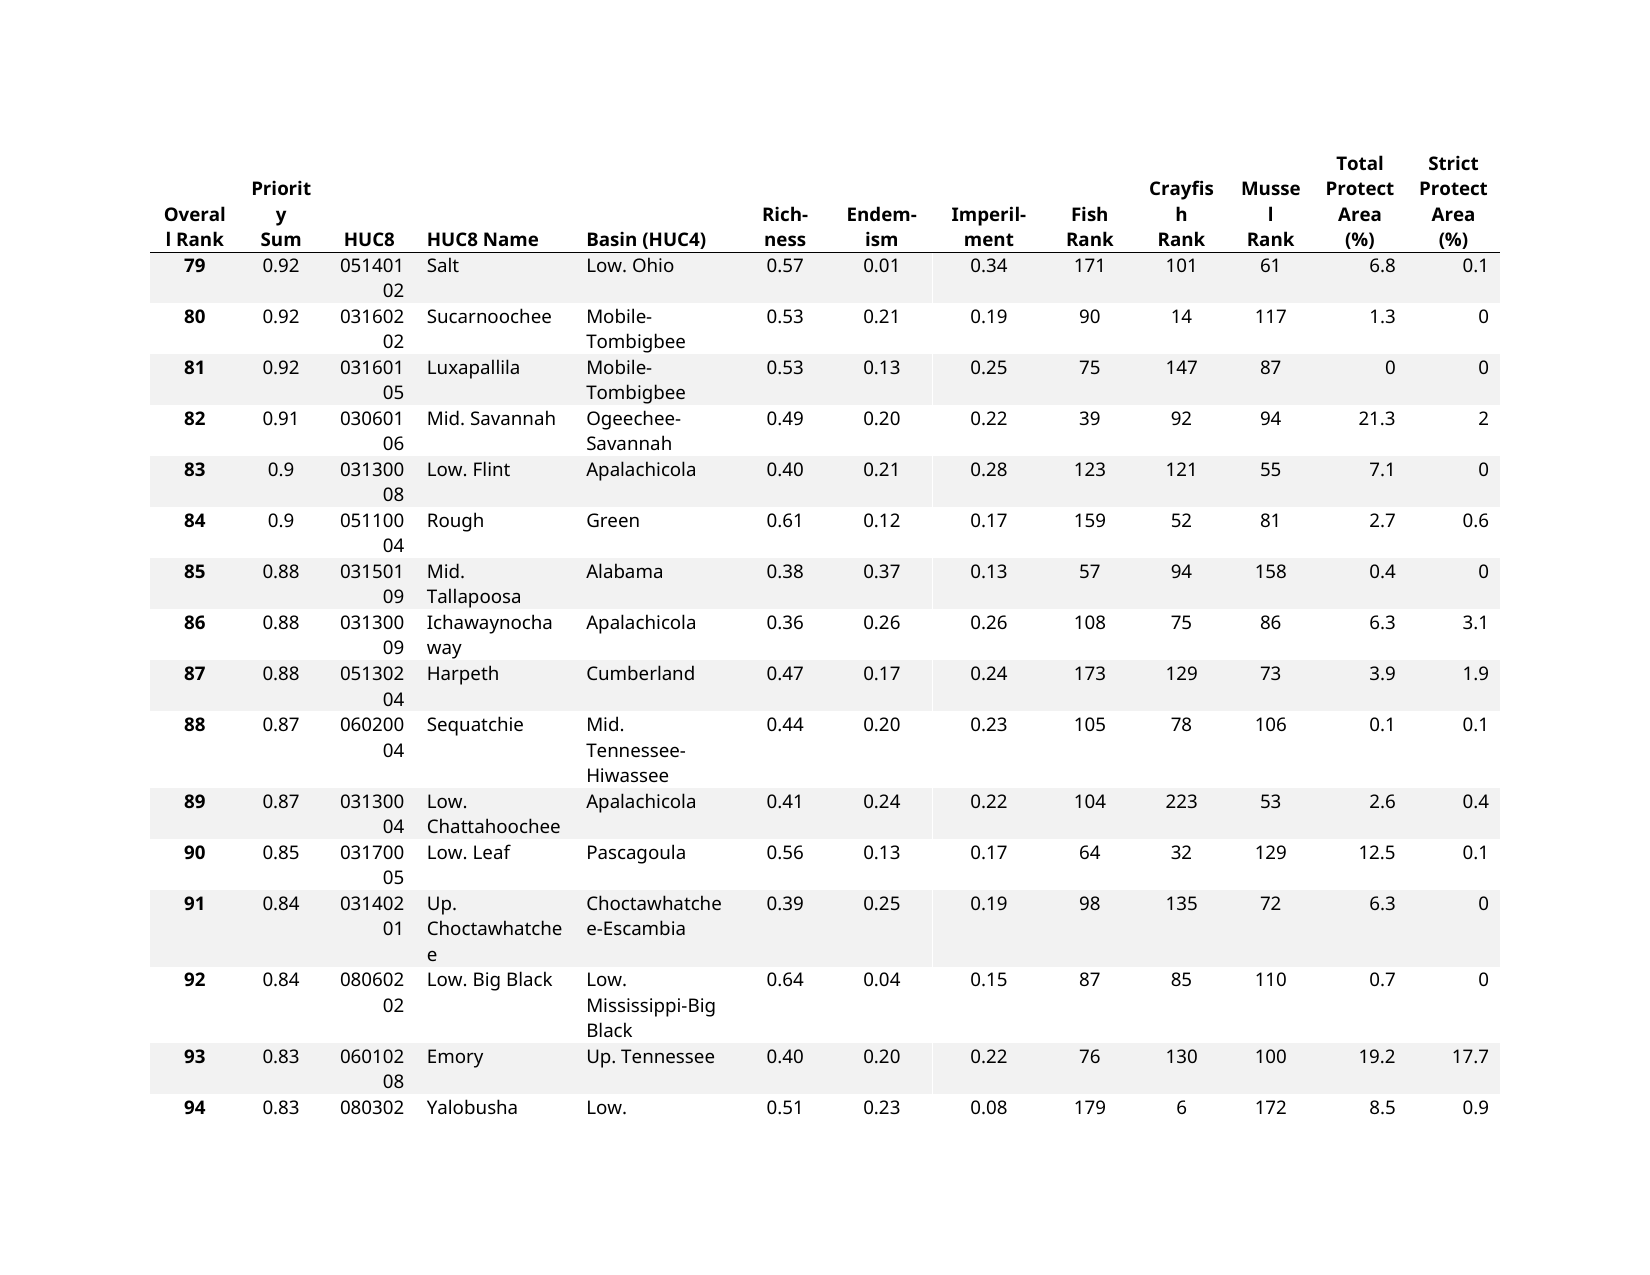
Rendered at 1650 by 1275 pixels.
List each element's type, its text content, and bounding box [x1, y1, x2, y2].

table_cell 0.39 [739, 890, 831, 967]
table_cell 0.4 [1407, 788, 1500, 839]
table_cell 0.17 [933, 507, 1045, 558]
table_cell 105 [1045, 711, 1134, 788]
table_cell Low. Big Black [415, 967, 575, 1043]
table_cell 8.5 [1313, 1094, 1407, 1125]
table_cell Mobile-Tombigbee [575, 354, 739, 405]
table_header Fish Rank [1045, 150, 1134, 252]
table_cell Low. Ohio [575, 253, 739, 303]
table_cell 05110004 [323, 507, 415, 558]
table_cell 6.3 [1313, 609, 1407, 660]
table_cell 121 [1134, 456, 1228, 507]
table_cell 0.01 [831, 253, 932, 303]
table_cell 21.3 [1313, 405, 1407, 456]
table_cell Up. Tennessee [575, 1043, 739, 1094]
table_header Endem-ism [831, 150, 932, 252]
table_cell 17.7 [1407, 1043, 1500, 1094]
table_cell 80 [150, 303, 239, 354]
table_cell Harpeth [415, 660, 575, 711]
table_cell Mobile-Tombigbee [575, 303, 739, 354]
table_cell 0.61 [739, 507, 831, 558]
table_cell 79 [150, 253, 239, 303]
table_cell 0.53 [739, 354, 831, 405]
table_cell 0.49 [739, 405, 831, 456]
table_cell 55 [1228, 456, 1313, 507]
table_cell 108 [1045, 609, 1134, 660]
table_cell 0.38 [739, 558, 831, 609]
table_cell 72 [1228, 890, 1313, 967]
table_cell Mid. Savannah [415, 405, 575, 456]
table_cell 0 [1407, 967, 1500, 1043]
table_cell 0.57 [739, 253, 831, 303]
table_cell 89 [150, 788, 239, 839]
table_cell 0.22 [933, 788, 1045, 839]
table_cell 223 [1134, 788, 1228, 839]
table_cell Ichawaynochaway [415, 609, 575, 660]
table_cell 64 [1045, 839, 1134, 890]
table_cell 94 [1228, 405, 1313, 456]
table_cell 39 [1045, 405, 1134, 456]
table_cell 92 [1134, 405, 1228, 456]
table_cell Low. Leaf [415, 839, 575, 890]
table_cell 0 [1407, 303, 1500, 354]
table_cell 73 [1228, 660, 1313, 711]
table_cell 90 [1045, 303, 1134, 354]
table_cell 171 [1045, 253, 1134, 303]
table_cell 0.24 [831, 788, 932, 839]
table_cell 0 [1313, 354, 1407, 405]
table_cell 76 [1045, 1043, 1134, 1094]
table_cell 0.26 [933, 609, 1045, 660]
table_cell 61 [1228, 253, 1313, 303]
table_cell Salt [415, 253, 575, 303]
table_cell 172 [1228, 1094, 1313, 1125]
table_cell 0.47 [739, 660, 831, 711]
table_cell 129 [1228, 839, 1313, 890]
table_cell 0.92 [239, 354, 323, 405]
table_cell 86 [150, 609, 239, 660]
table_cell Mid. Tennessee-Hiwassee [575, 711, 739, 788]
table_cell 0.92 [239, 303, 323, 354]
table_cell 82 [150, 405, 239, 456]
table_cell 0.1 [1407, 711, 1500, 788]
table_cell 0.88 [239, 660, 323, 711]
table_cell 0.41 [739, 788, 831, 839]
table_cell 87 [150, 660, 239, 711]
table_cell 0.28 [933, 456, 1045, 507]
table_cell 03130008 [323, 456, 415, 507]
table_cell 03130004 [323, 788, 415, 839]
table_cell Choctawhatchee-Escambia [575, 890, 739, 967]
table_cell 0.83 [239, 1043, 323, 1094]
table_cell Mid. Tallapoosa [415, 558, 575, 609]
table_cell 03160202 [323, 303, 415, 354]
table_cell 0.9 [239, 507, 323, 558]
table_cell 0.25 [933, 354, 1045, 405]
table_cell 03160105 [323, 354, 415, 405]
table_cell 0.85 [239, 839, 323, 890]
table_cell 86 [1228, 609, 1313, 660]
table_cell 81 [1228, 507, 1313, 558]
table_cell 0.1 [1407, 253, 1500, 303]
table_cell 2.7 [1313, 507, 1407, 558]
table_cell 83 [150, 456, 239, 507]
table_cell 0.87 [239, 711, 323, 788]
table_cell 03150109 [323, 558, 415, 609]
table_cell 12.5 [1313, 839, 1407, 890]
table_cell 05130204 [323, 660, 415, 711]
table_cell 0.84 [239, 890, 323, 967]
table_header Overall Rank [150, 150, 239, 252]
table_cell 110 [1228, 967, 1313, 1043]
table_cell Low. Mississippi-Yazoo [575, 1094, 739, 1125]
table_cell 57 [1045, 558, 1134, 609]
table_cell 0.13 [831, 354, 932, 405]
table_cell 179 [1045, 1094, 1134, 1125]
table_cell Apalachicola [575, 456, 739, 507]
table_cell Up. Choctawhatchee [415, 890, 575, 967]
table_cell 3.9 [1313, 660, 1407, 711]
table_cell 0.36 [739, 609, 831, 660]
table_cell 0.51 [739, 1094, 831, 1125]
table_cell 0.40 [739, 1043, 831, 1094]
table_header Mussel Rank [1228, 150, 1313, 252]
table_cell 0.12 [831, 507, 932, 558]
table_cell 90 [150, 839, 239, 890]
table_cell 0 [1407, 456, 1500, 507]
table_cell 106 [1228, 711, 1313, 788]
table_cell Low. Mississippi-Big Black [575, 967, 739, 1043]
table_cell 53 [1228, 788, 1313, 839]
table_cell 6 [1134, 1094, 1228, 1125]
table_cell 0.26 [831, 609, 932, 660]
table_cell 6.3 [1313, 890, 1407, 967]
table_header Crayfish Rank [1134, 150, 1228, 252]
table_cell 0.92 [239, 253, 323, 303]
table_cell 0.25 [831, 890, 932, 967]
table_header Basin (HUC4) [575, 150, 739, 252]
table_cell 0.20 [831, 1043, 932, 1094]
table_cell 0.22 [933, 1043, 1045, 1094]
table_cell Emory [415, 1043, 575, 1094]
table_cell 08060202 [323, 967, 415, 1043]
table_cell 19.2 [1313, 1043, 1407, 1094]
table_cell 91 [150, 890, 239, 967]
table_cell 05140102 [323, 253, 415, 303]
table_cell Cumberland [575, 660, 739, 711]
table_cell 130 [1134, 1043, 1228, 1094]
table_cell 0.20 [831, 711, 932, 788]
table_cell 75 [1045, 354, 1134, 405]
table_cell Apalachicola [575, 609, 739, 660]
table_cell 0.23 [933, 711, 1045, 788]
table_cell 1.3 [1313, 303, 1407, 354]
table_cell 0.40 [739, 456, 831, 507]
table_cell 0.56 [739, 839, 831, 890]
table_header Strict Protect Area (%) [1407, 150, 1500, 252]
table_cell 08030205 [323, 1094, 415, 1125]
table_cell 0.34 [933, 253, 1045, 303]
table_cell Alabama [575, 558, 739, 609]
table_cell 0.88 [239, 558, 323, 609]
table_cell Low. Flint [415, 456, 575, 507]
table_header Priority Sum [239, 150, 323, 252]
table_cell 104 [1045, 788, 1134, 839]
table_cell Pascagoula [575, 839, 739, 890]
table_cell 0.21 [831, 456, 932, 507]
table_cell 06020004 [323, 711, 415, 788]
table_cell 0.20 [831, 405, 932, 456]
table_header Imperil-ment [933, 150, 1045, 252]
table_cell 92 [150, 967, 239, 1043]
table_cell 84 [150, 507, 239, 558]
table_cell 0.6 [1407, 507, 1500, 558]
table_cell Low. Chattahoochee [415, 788, 575, 839]
table_cell 14 [1134, 303, 1228, 354]
table_cell 0 [1407, 558, 1500, 609]
table_cell 0.17 [933, 839, 1045, 890]
table_cell 0.08 [933, 1094, 1045, 1125]
table_cell 0.17 [831, 660, 932, 711]
table_cell 0.7 [1313, 967, 1407, 1043]
table_cell 0.15 [933, 967, 1045, 1043]
table_cell 147 [1134, 354, 1228, 405]
table_cell 81 [150, 354, 239, 405]
table_cell Apalachicola [575, 788, 739, 839]
table_cell 2.6 [1313, 788, 1407, 839]
table_header Rich-ness [739, 150, 831, 252]
table_cell 87 [1045, 967, 1134, 1043]
table_cell 0 [1407, 354, 1500, 405]
table_cell 93 [150, 1043, 239, 1094]
table_cell 0.13 [831, 839, 932, 890]
table_cell 03140201 [323, 890, 415, 967]
table_cell 88 [150, 711, 239, 788]
table_cell 94 [150, 1094, 239, 1125]
table_cell 0.64 [739, 967, 831, 1043]
table_cell Sequatchie [415, 711, 575, 788]
table_cell 0.83 [239, 1094, 323, 1125]
table_cell 1.9 [1407, 660, 1500, 711]
table_cell 0.84 [239, 967, 323, 1043]
table_cell 0.1 [1407, 839, 1500, 890]
table_cell 117 [1228, 303, 1313, 354]
table_cell 75 [1134, 609, 1228, 660]
table_cell 0.91 [239, 405, 323, 456]
table_cell 0.19 [933, 303, 1045, 354]
table_cell 0.13 [933, 558, 1045, 609]
table_cell 03170005 [323, 839, 415, 890]
table_cell Rough [415, 507, 575, 558]
table_cell 0.87 [239, 788, 323, 839]
table_cell 2 [1407, 405, 1500, 456]
table_cell 158 [1228, 558, 1313, 609]
table_cell 85 [150, 558, 239, 609]
table_cell Yalobusha [415, 1094, 575, 1125]
table_cell 03060106 [323, 405, 415, 456]
table_cell 6.8 [1313, 253, 1407, 303]
table_cell Green [575, 507, 739, 558]
table_cell 0.4 [1313, 558, 1407, 609]
table_cell 0.19 [933, 890, 1045, 967]
table_cell 32 [1134, 839, 1228, 890]
table_cell 03130009 [323, 609, 415, 660]
table_cell 100 [1228, 1043, 1313, 1094]
table_header HUC8 Name [415, 150, 575, 252]
table_cell 78 [1134, 711, 1228, 788]
table_cell 85 [1134, 967, 1228, 1043]
table_cell Luxapallila [415, 354, 575, 405]
table_cell 101 [1134, 253, 1228, 303]
table_cell 173 [1045, 660, 1134, 711]
table_cell 0.88 [239, 609, 323, 660]
table_cell 0.37 [831, 558, 932, 609]
table_cell Sucarnoochee [415, 303, 575, 354]
table_cell Ogeechee-Savannah [575, 405, 739, 456]
table_cell 0.21 [831, 303, 932, 354]
table_cell 135 [1134, 890, 1228, 967]
table_cell 129 [1134, 660, 1228, 711]
table_cell 0.9 [1407, 1094, 1500, 1125]
table_cell 7.1 [1313, 456, 1407, 507]
table_cell 0.22 [933, 405, 1045, 456]
table_cell 0.24 [933, 660, 1045, 711]
table_cell 0.1 [1313, 711, 1407, 788]
table_cell 94 [1134, 558, 1228, 609]
table_cell 52 [1134, 507, 1228, 558]
table_cell 06010208 [323, 1043, 415, 1094]
table_cell 87 [1228, 354, 1313, 405]
table_cell 123 [1045, 456, 1134, 507]
table_cell 0 [1407, 890, 1500, 967]
table_cell 0.04 [831, 967, 932, 1043]
table_cell 3.1 [1407, 609, 1500, 660]
table_header HUC8 [323, 150, 415, 252]
table_cell 98 [1045, 890, 1134, 967]
table_cell 0.9 [239, 456, 323, 507]
table_cell 0.23 [831, 1094, 932, 1125]
table_cell 0.53 [739, 303, 831, 354]
table_header Total Protect Area (%) [1313, 150, 1407, 252]
table_cell 0.44 [739, 711, 831, 788]
table_cell 159 [1045, 507, 1134, 558]
